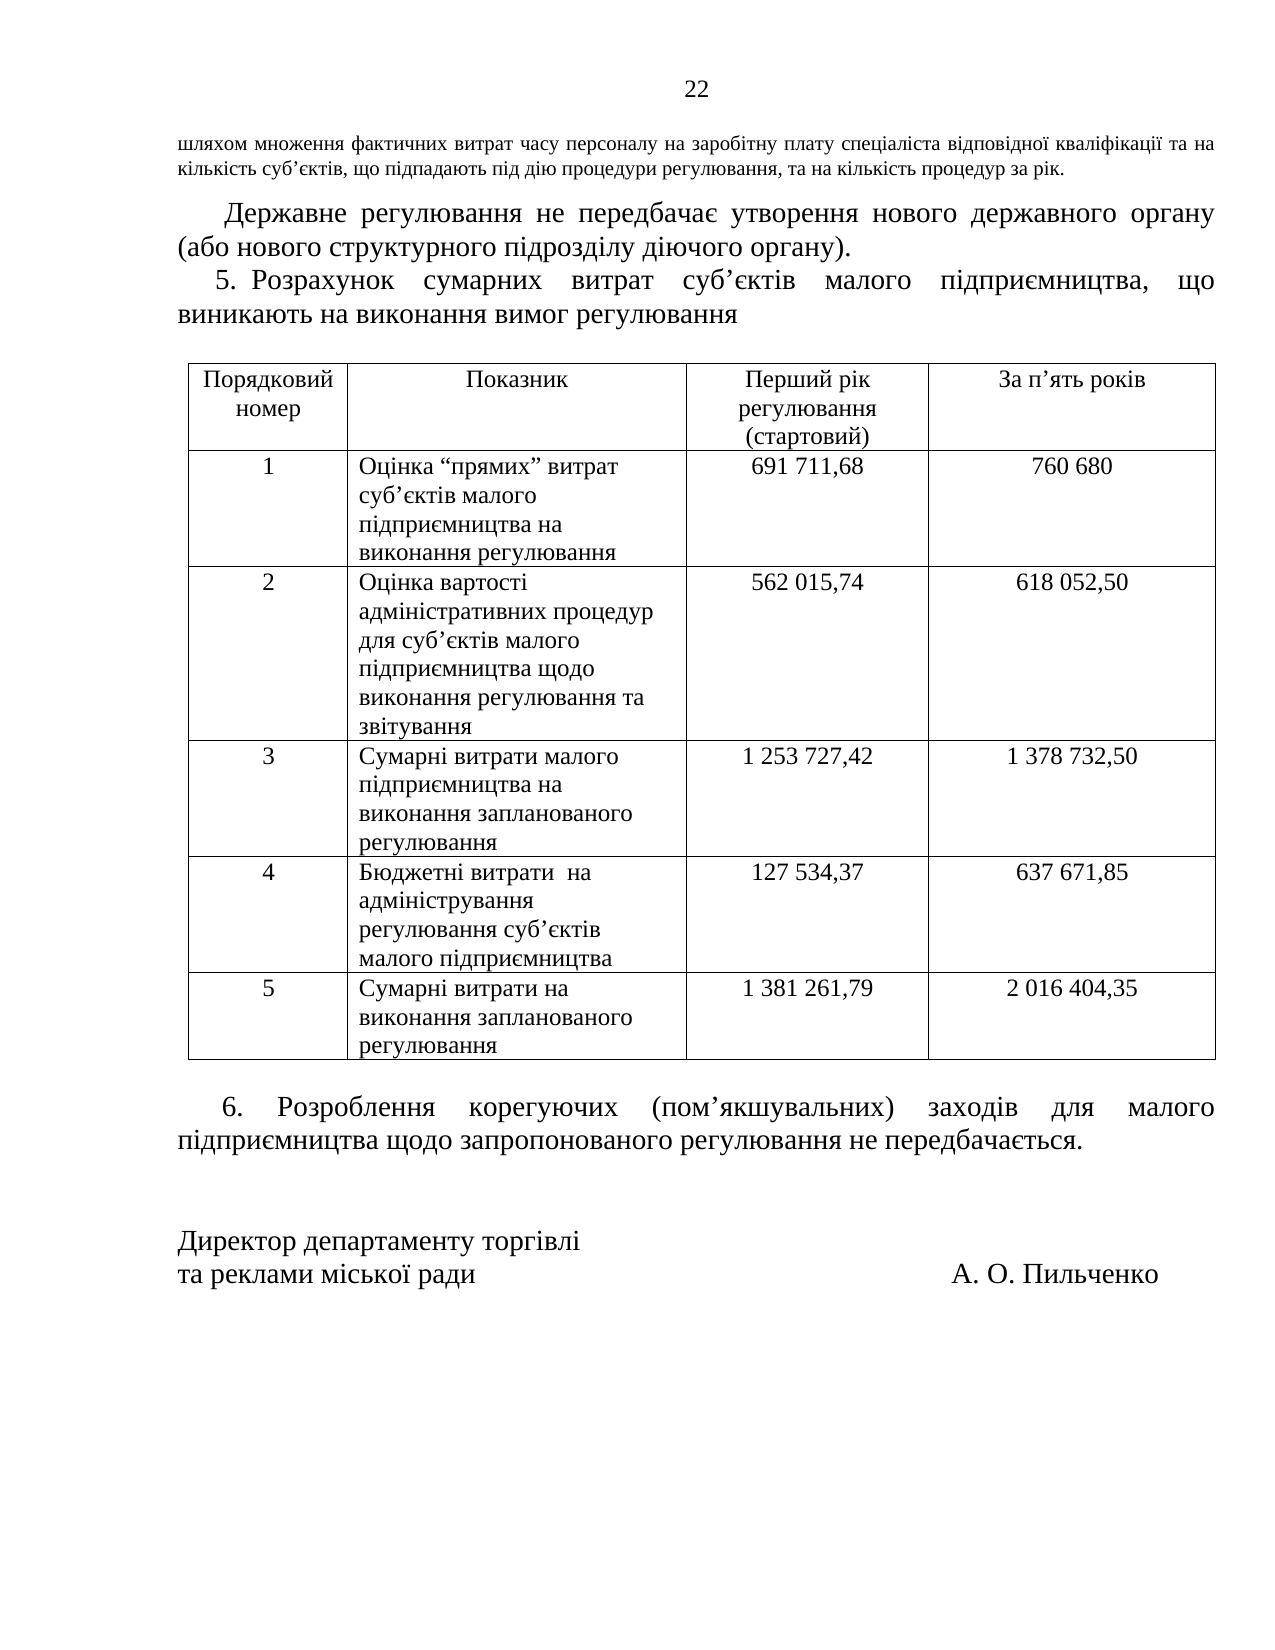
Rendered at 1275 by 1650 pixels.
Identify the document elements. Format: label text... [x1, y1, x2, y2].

table_header Показник [348, 364, 686, 450]
table_cell 637 671,85 [929, 857, 1215, 972]
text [177, 131, 1216, 179]
table_cell 1 378 732,50 [929, 741, 1215, 856]
table_cell 4 [189, 857, 347, 972]
table_cell 691 711,68 [687, 451, 928, 566]
list Розрахунок сумарних витрат суб’єктів малого підприємництва, що виникають на виконання вимог регулювання [177, 262, 1216, 329]
table_header Порядковий номер [189, 364, 347, 450]
table_cell 3 [189, 741, 347, 856]
text Директор департаменту торгівлі [177, 1223, 1216, 1257]
text та реклами міської ради А. О. Пильченко [177, 1257, 1216, 1290]
text Державне регулювання не передбачає утворення нового державного органу (або нового структурного підрозділу діючого органу). [177, 195, 1216, 262]
table_cell 760 680 [929, 451, 1215, 566]
table_cell 1 253 727,42 [687, 741, 928, 856]
table_cell 562 015,74 [687, 567, 928, 740]
table_header За п’ять років [929, 364, 1215, 450]
table_cell 127 534,37 [687, 857, 928, 972]
table_cell Сумарні витрати малого підприємництва на виконання запланованого регулювання [348, 741, 686, 856]
text 6. Розроблення корегуючих (пом’якшувальних) заходів для малого підприємництва щодо запропонованого регулювання не передбачається. [177, 1089, 1216, 1156]
table_cell Сумарні витрати на виконання запланованого регулювання [348, 973, 686, 1059]
table_cell 5 [189, 973, 347, 1059]
table_cell 2 [189, 567, 347, 740]
table_cell Оцінка “прямих” витрат суб’єктів малого підприємництва на виконання регулювання [348, 451, 686, 566]
table_cell 2 016 404,35 [929, 973, 1215, 1059]
table_cell Бюджетні витрати на адміністрування регулювання суб’єктів малого підприємництва [348, 857, 686, 972]
table_cell 1 [189, 451, 347, 566]
table_header Перший рік регулювання (стартовий) [687, 364, 928, 450]
table_cell 618 052,50 [929, 567, 1215, 740]
table_cell Оцінка вартості адміністративних процедур для суб’єктів малого підприємництва щодо виконання регулювання та звітування [348, 567, 686, 740]
table_cell 1 381 261,79 [687, 973, 928, 1059]
